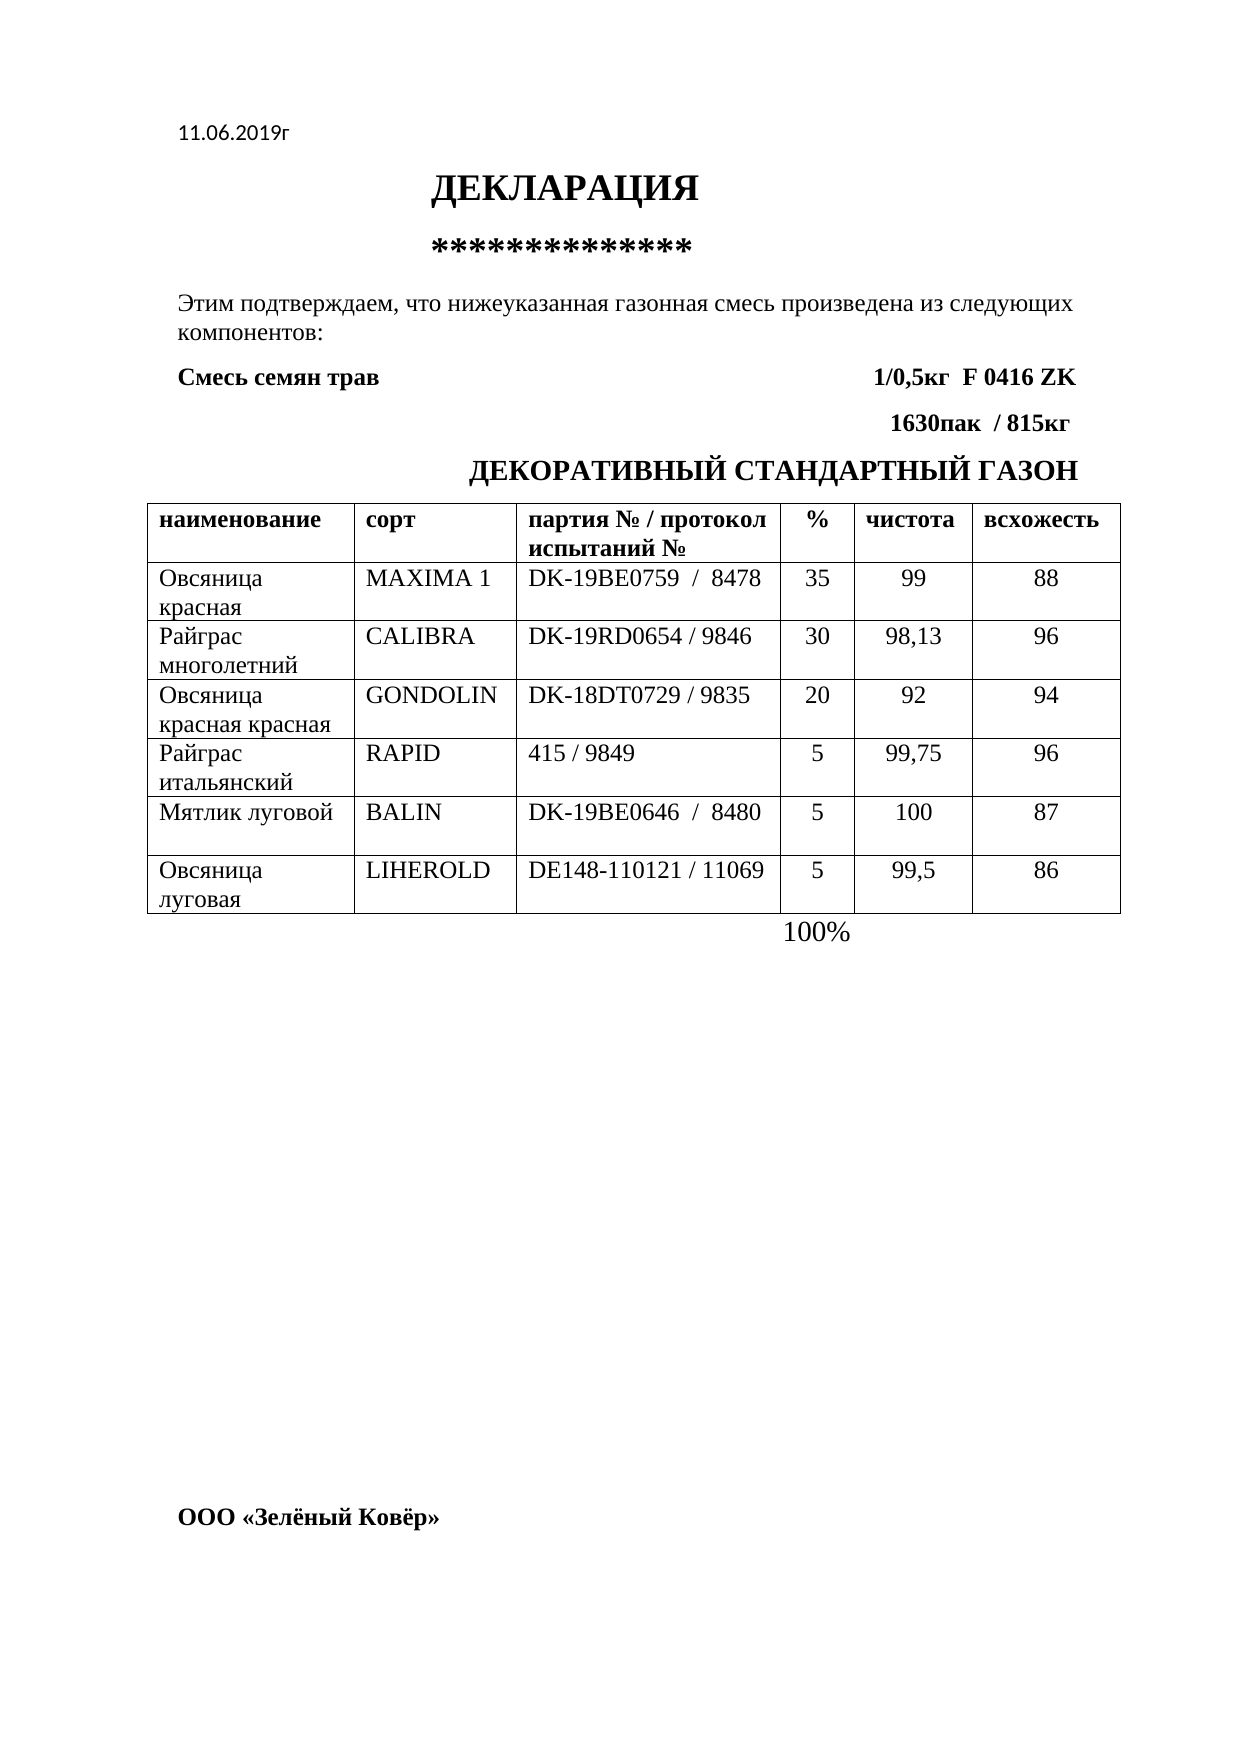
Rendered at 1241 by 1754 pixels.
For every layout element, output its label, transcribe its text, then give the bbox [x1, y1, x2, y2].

table_header чистота [855, 504, 972, 562]
table_header наименование [148, 504, 354, 562]
table_cell 94 [973, 680, 1120, 737]
table_cell 5 [781, 797, 854, 854]
text ************** [177, 228, 1152, 271]
table_cell 99,75 [855, 739, 972, 796]
table_cell Райграс многолетний [148, 621, 354, 679]
table_cell 35 [781, 563, 854, 620]
table_cell Райграс итальянский [148, 739, 354, 796]
table_cell DK-18DT0729 / 9835 [517, 680, 780, 737]
table_header сорт [355, 504, 516, 562]
text 1630пак / 815кг [177, 408, 1152, 436]
table_cell 88 [973, 563, 1120, 620]
table_cell DK-19BE0646 / 8480 [517, 797, 780, 854]
table_cell DK-19BE0759 / 8478 [517, 563, 780, 620]
table_cell Овсяница луговая [148, 856, 354, 913]
table_cell Овсяница красная [148, 563, 354, 620]
table_cell 30 [781, 621, 854, 679]
table_header партия № / протокол испытаний № [517, 504, 780, 562]
table_cell 92 [855, 680, 972, 737]
text ДЕКОРАТИВНЫЙ СТАНДАРТНЫЙ ГАЗОН [177, 453, 1152, 487]
table_cell 5 [781, 856, 854, 913]
table_cell Овсяница красная красная [148, 680, 354, 737]
table_cell 415 / 9849 [517, 739, 780, 796]
table_cell CALIBRA [355, 621, 516, 679]
table_cell MAXIMA 1 [355, 563, 516, 620]
table_cell 86 [973, 856, 1120, 913]
text Смесь семян трав 1/0,5кг F 0416 ZK [177, 362, 1152, 391]
table_cell GONDOLIN [355, 680, 516, 737]
text 11.06.2019г [177, 118, 1152, 146]
table_cell 96 [973, 621, 1120, 679]
table_cell 98,13 [855, 621, 972, 679]
table_cell Мятлик луговой [148, 797, 354, 854]
text ДЕКЛАРАЦИЯ [177, 165, 1152, 208]
table_cell RAPID [355, 739, 516, 796]
table_header всхожесть [973, 504, 1120, 562]
text Этим подтверждаем, что нижеуказанная газонная смесь произведена из следующих компонентов: [177, 288, 1152, 346]
table_cell 5 [781, 739, 854, 796]
table_cell 96 [973, 739, 1120, 796]
text 100% [177, 914, 1152, 948]
table_cell LIHEROLD [355, 856, 516, 913]
text ООО «Зелёный Ковёр» [177, 1502, 1152, 1531]
table_cell 99 [855, 563, 972, 620]
table_header % [781, 504, 854, 562]
table_cell 20 [781, 680, 854, 737]
table_cell 100 [855, 797, 972, 854]
table_cell 87 [973, 797, 1120, 854]
table_cell DE148-110121 / 11069 [517, 856, 780, 913]
table_cell BALIN [355, 797, 516, 854]
table_cell 99,5 [855, 856, 972, 913]
table_cell DK-19RD0654 / 9846 [517, 621, 780, 679]
